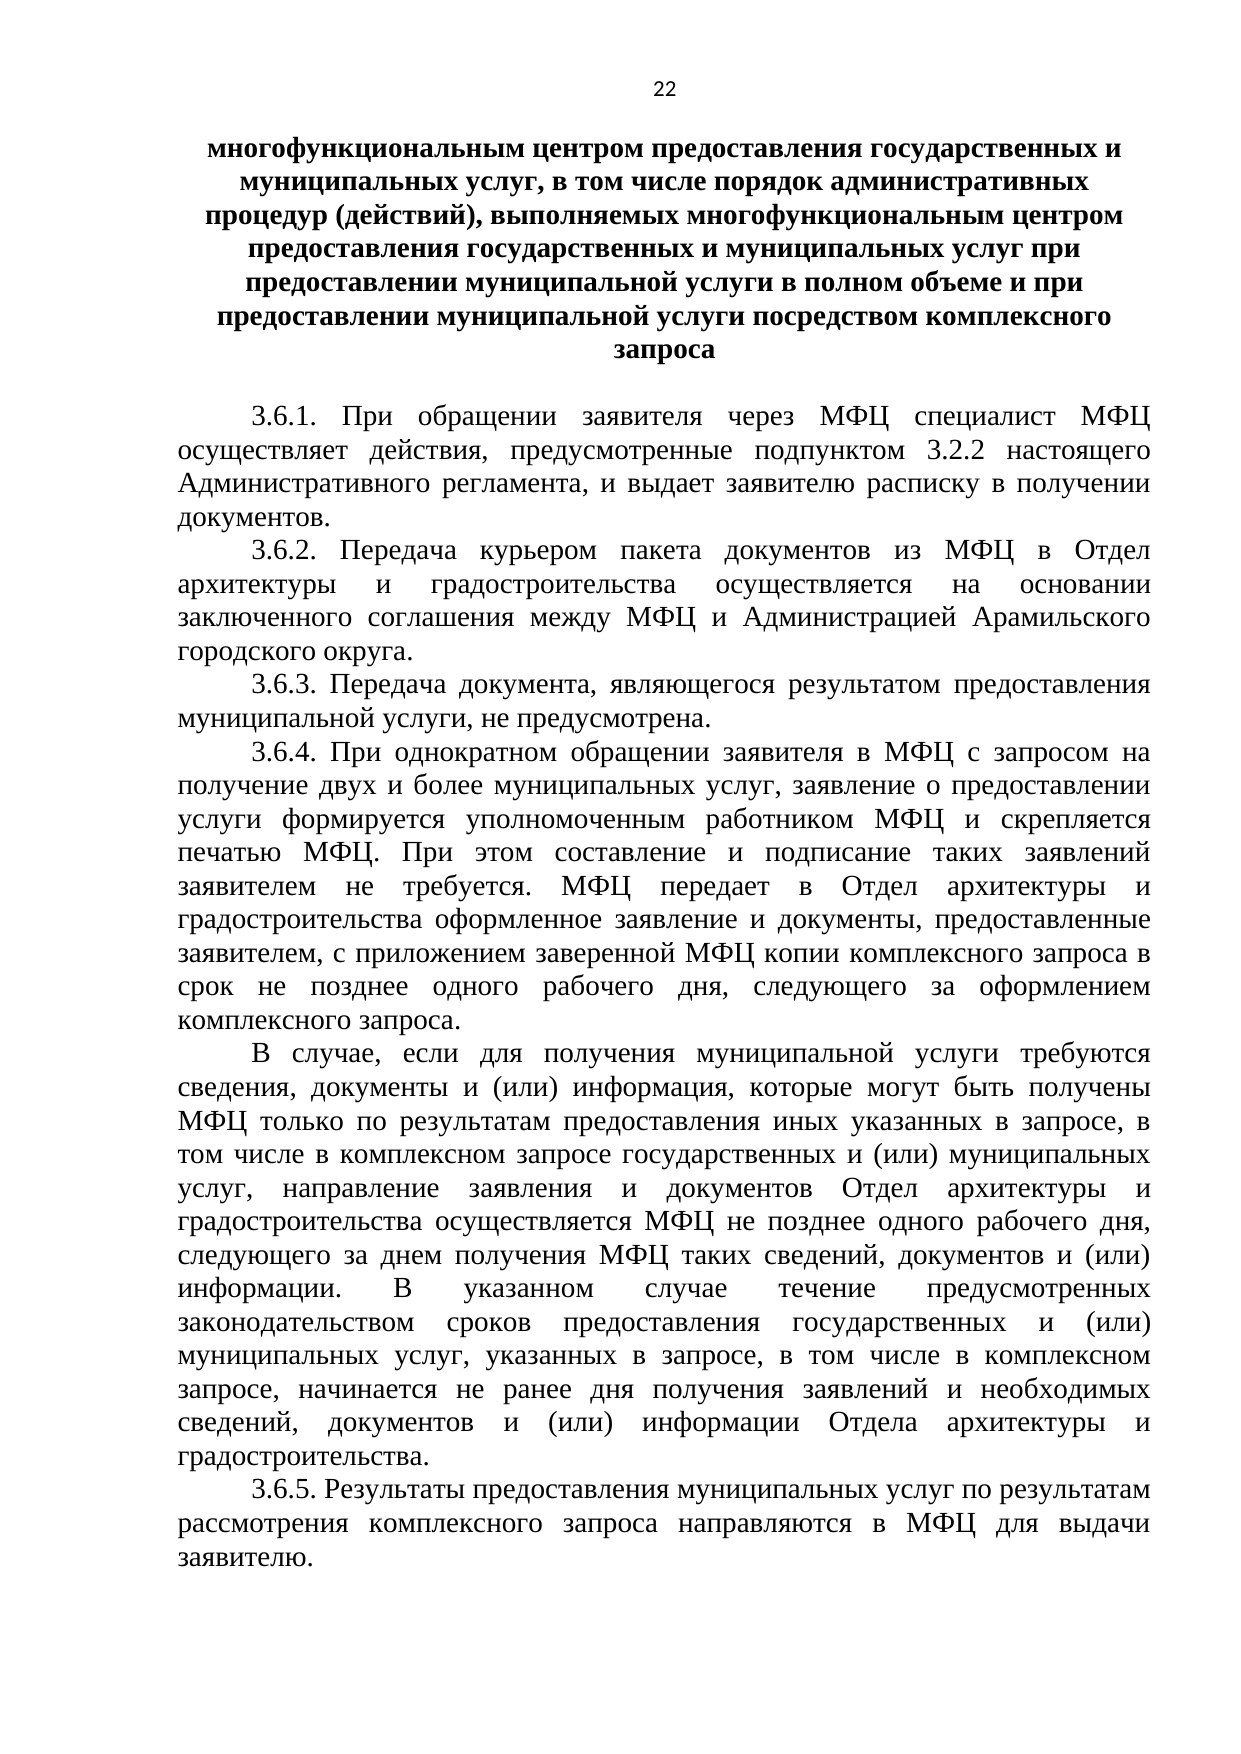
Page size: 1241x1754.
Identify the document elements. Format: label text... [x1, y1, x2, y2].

text 3.6.3. Передача документа, являющегося результатом предоставления муниципальной услуги, не предусмотрена. [177, 667, 1152, 734]
text 3.6.2. Передача курьером пакета документов из МФЦ в Отдел архитектуры и градостроительства осуществляется на основании заключенного соглашения между МФЦ и Администрацией Арамильского городского округа. [177, 532, 1152, 667]
text 3.6.4. При однократном обращении заявителя в МФЦ с запросом на получение двух и более муниципальных услуг, заявление о предоставлении услуги формируется уполномоченным работником МФЦ и скрепляется печатью МФЦ. При этом составление и подписание таких заявлений заявителем не требуется. МФЦ передает в Отдел архитектуры и градостроительства оформленное заявление и документы, предоставленные заявителем, с приложением заверенной МФЦ копии комплексного запроса в срок не позднее одного рабочего дня, следующего за оформлением комплексного запроса. [177, 734, 1152, 1036]
text 3.6.5. Результаты предоставления муниципальных услуг по результатам рассмотрения комплексного запроса направляются в МФЦ для выдачи заявителю. [177, 1472, 1152, 1572]
text 3.6.1. При обращении заявителя через МФЦ специалист МФЦ осуществляет действия, предусмотренные подпунктом 3.2.2 настоящего Административного регламента, и выдает заявителю расписку в получении документов. [177, 398, 1152, 532]
text В случае, если для получения муниципальной услуги требуются сведения, документы и (или) информация, которые могут быть получены МФЦ только по результатам предоставления иных указанных в запросе, в том числе в комплексном запросе государственных и (или) муниципальных услуг, направление заявления и документов Отдел архитектуры и градостроительства осуществляется МФЦ не позднее одного рабочего дня, следующего за днем получения МФЦ таких сведений, документов и (или) информации. В указанном случае течение предусмотренных законодательством сроков предоставления государственных и (или) муниципальных услуг, указанных в запросе, в том числе в комплексном запросе, начинается не ранее дня получения заявлений и необходимых сведений, документов и (или) информации Отдела архитектуры и градостроительства. [177, 1036, 1152, 1472]
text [177, 130, 1152, 365]
